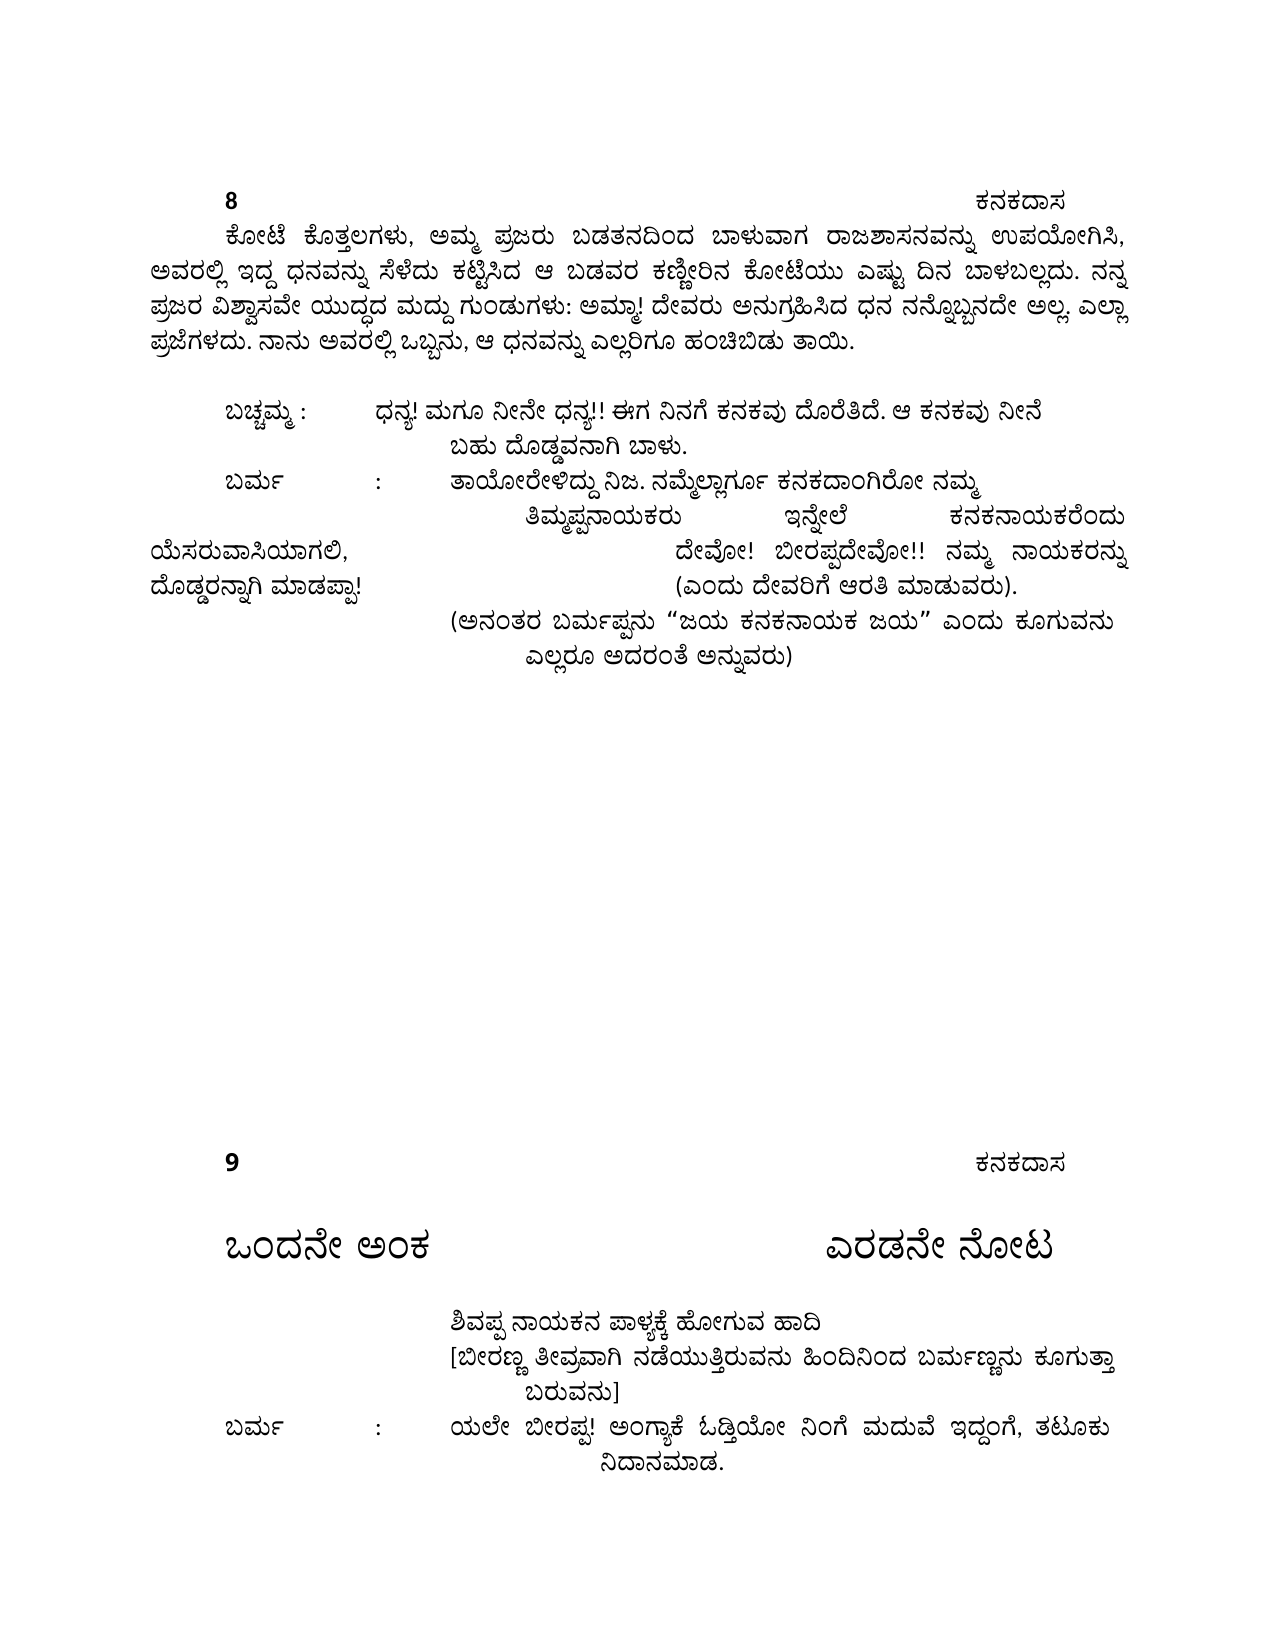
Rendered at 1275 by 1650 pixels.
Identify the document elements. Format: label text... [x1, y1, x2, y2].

text ಶಿವಪ್ಪ ನಾಯಕನ ಪಾಳ್ಯಕ್ಕೆ ಹೋಗುವ ಹಾದಿ [150, 1307, 1125, 1336]
text ಬರ್ಮ : ತಾಯೋರೇಳಿದ್ದು ನಿಜ. ನಮ್ಮೆಲ್ಲಾರ್ಗೂ ಕನಕದಾಂಗಿರೋ ನಮ್ಮ ತಿಮ್ಮಪ್ಪನಾಯಕರು ಇನ್ನೇಲೆ ಕನಕನಾಯಕರೆಂದು ಯೆಸರುವಾಸಿಯಾಗಲಿ, ದೇವೋ! ಬೀರಪ್ಪದೇವೋ!! ನಮ್ಮ ನಾಯಕರನ್ನು ದೊಡ್ಡರನ್ನಾಗಿ ಮಾಡಪ್ಪಾ! (ಎಂದು ದೇವರಿಗೆ ಆರತಿ ಮಾಡುವರು). [150, 465, 1125, 601]
text ಒಂದನೇ ಅಂಕ ಎರಡನೇ ನೋಟ [150, 1223, 1125, 1267]
text (ಅನಂತರ ಬರ್ಮಪ್ಪನು “ಜಯ ಕನಕನಾಯಕ ಜಯ” ಎಂದು ಕೂಗುವನು ಎಲ್ಲರೂ ಅದರಂತೆ ಅನ್ನುವರು) [150, 605, 1125, 671]
text 9 ಕನಕದಾಸ [150, 1145, 1125, 1179]
text [ಬೀರಣ್ಣ ತೀವ್ರವಾಗಿ ನಡೆಯುತ್ತಿರುವನು ಹಿಂದಿನಿಂದ ಬರ್ಮಣ್ಣನು ಕೂಗುತ್ತಾ ಬರುವನು] [150, 1341, 1125, 1406]
text ಬಚ್ಚಮ್ಮ : ಧನ್ಯ! ಮಗೂ ನೀನೇ ಧನ್ಯ!! ಈಗ ನಿನಗೆ ಕನಕವು ದೊರೆತಿದೆ. ಆ ಕನಕವು ನೀನೆ ಬಹು ದೊಡ್ಡವನಾಗಿ ಬಾಳು. [150, 395, 1125, 461]
text 8 ಕನಕದಾಸ [150, 185, 1125, 216]
text ಬರ್ಮ : ಯಲೇ ಬೀರಪ್ಪ! ಅಂಗ್ಯಾಕೆ ಓಡ್ತಿಯೋ ನಿಂಗೆ ಮದುವೆ ಇದ್ದಂಗೆ, ತಟೂಕು ನಿದಾನಮಾಡ. [150, 1411, 1125, 1476]
text ಕೋಟೆ ಕೊತ್ತಲಗಳು, ಅಮ್ಮ ಪ್ರಜರು ಬಡತನದಿಂದ ಬಾಳುವಾಗ ರಾಜಶಾಸನವನ್ನು ಉಪಯೋಗಿಸಿ, ಅವರಲ್ಲಿ ಇದ್ದ ಧನವನ್ನು ಸೆಳೆದು ಕಟ್ಟಿಸಿದ ಆ ಬಡವರ ಕಣ್ಣೀರಿನ ಕೋಟೆಯು ಎಷ್ಟು ದಿನ ಬಾಳಬಲ್ಲದು. ನನ್ನ ಪ್ರಜರ ವಿಶ್ವಾಸವೇ ಯುದ್ಧದ ಮದ್ದು ಗುಂಡುಗಳು: ಅಮ್ಮಾ! ದೇವರು ಅನುಗ್ರಹಿಸಿದ ಧನ ನನ್ನೊಬ್ಬನದೇ ಅಲ್ಲ. ಎಲ್ಲಾ ಪ್ರಜೆಗಳದು. ನಾನು ಅವರಲ್ಲಿ ಒಬ್ಬನು, ಆ ಧನವನ್ನು ಎಲ್ಲರಿಗೂ ಹಂಚಿಬಿಡು ತಾಯಿ. [150, 220, 1125, 356]
